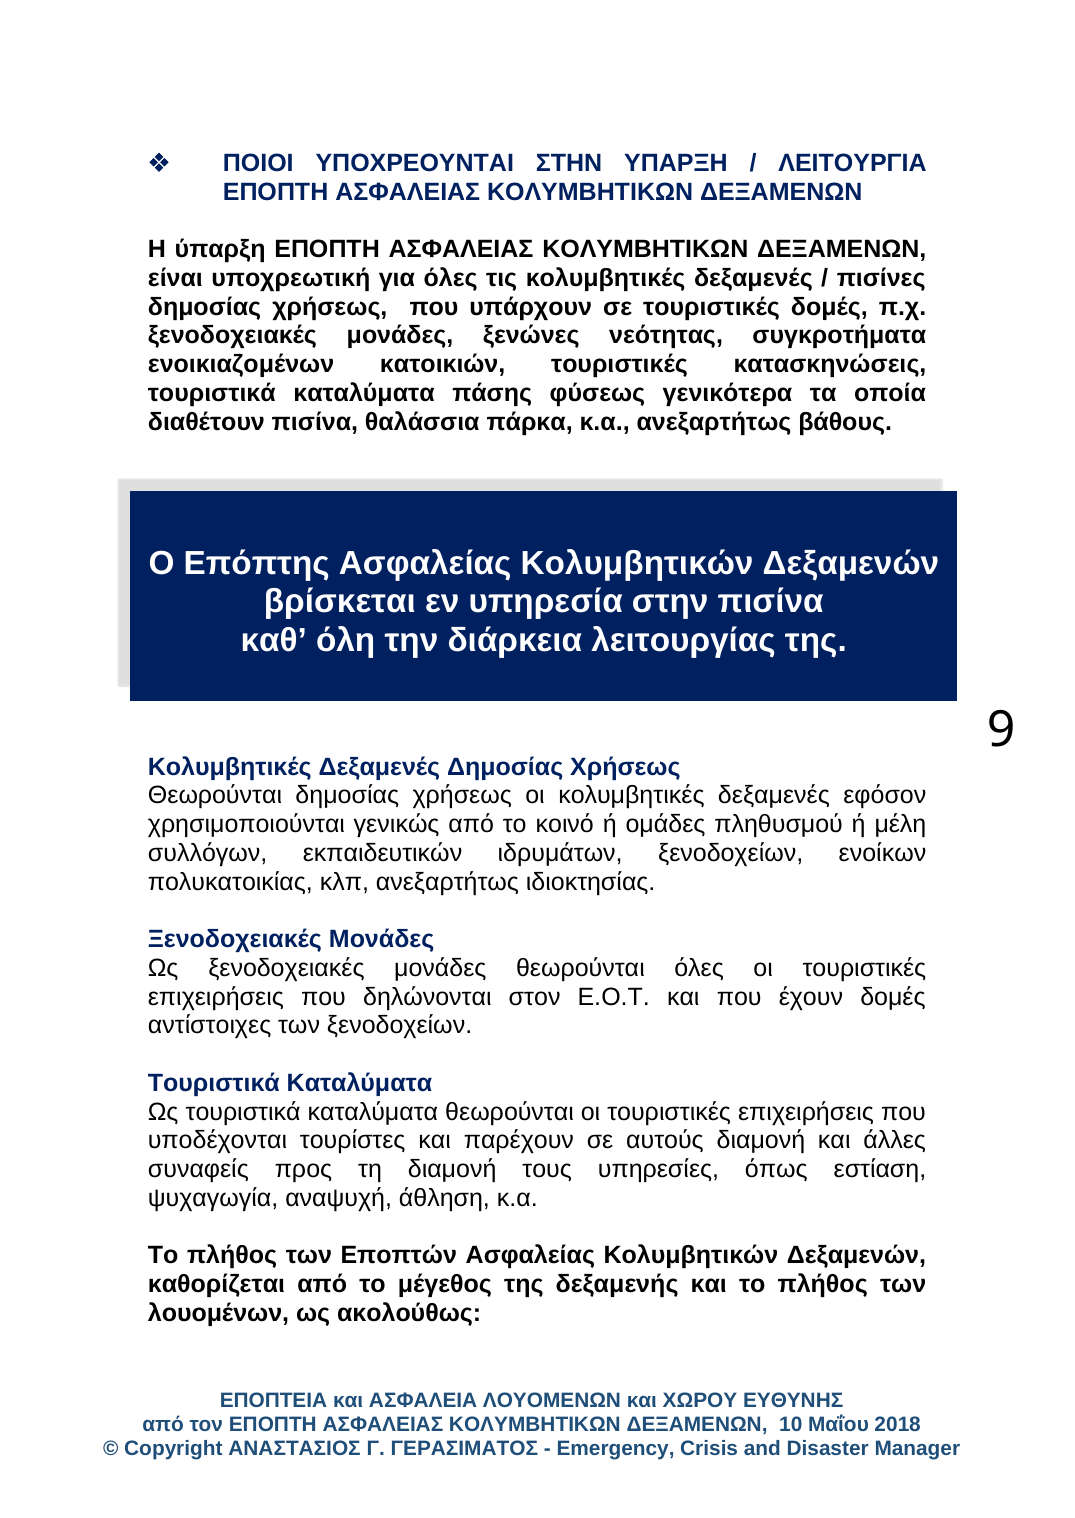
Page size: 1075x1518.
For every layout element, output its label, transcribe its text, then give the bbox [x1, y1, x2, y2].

text Ως τουριστικά καταλύματα θεωρούνται οι τουριστικές επιχειρήσεις που υποδέχονται τουρίστες και παρέχουν σε αυτούς διαμονή και άλλες συναφείς προς τη διαμονή τους υπηρεσίες, όπως εστίαση, ψυχαγωγία, αναψυχή, άθληση, κ.α. [148, 1097, 927, 1212]
list ΠΟΙΟΙ ΥΠΟΧΡΕΟΥΝΤΑΙ ΣΤΗΝ ΥΠΑΡΞΗ / ΛΕΙΤΟΥΡΓΙΑ ΕΠΟΠΤΗ ΑΣΦΑΛΕΙΑΣ ΚΟΛΥΜΒΗΤΙΚΩΝ ΔΕΞΑΜΕΝΩΝ [148, 148, 927, 205]
text Θεωρούνται δημοσίας χρήσεως οι κολυμβητικές δεξαμενές εφόσον χρησιμοποιούνται γενικώς από το κοινό ή ομάδες πληθυσμού ή μέλη συλλόγων, εκπαιδευτικών ιδρυμάτων, ξενοδοχείων, ενοίκων πολυκατοικίας, κλπ, ανεξαρτήτως ιδιοκτησίας. [148, 780, 927, 895]
text Ως ξενοδοχειακές μονάδες θεωρούνται όλες οι τουριστικές επιχειρήσεις που δηλώνονται στον Ε.Ο.Τ. και που έχουν δομές αντίστοιχες των ξενοδοχείων. [148, 953, 927, 1039]
text Ξενοδοχειακές Μονάδες [148, 924, 927, 953]
text Κολυμβητικές Δεξαμενές Δημοσίας Χρήσεως [148, 752, 927, 780]
text Το πλήθος των Εποπτών Ασφαλείας Κολυμβητικών Δεξαμενών, καθορίζεται από το μέγεθος της δεξαμενής και το πλήθος των λουομένων, ως ακολούθως: [148, 1240, 927, 1327]
text Τουριστικά Καταλύματα [148, 1068, 927, 1097]
text Η ύπαρξη ΕΠΟΠΤΗ ΑΣΦΑΛΕΙΑΣ ΚΟΛΥΜΒΗΤΙΚΩΝ ΔΕΞΑΜΕΝΩΝ, είναι υποχρεωτική για όλες τις κολυμβητικές δεξαμενές / πισίνες δημοσίας χρήσεως, που υπάρχουν σε τουριστικές δομές, π.χ. ξενοδοχειακές μονάδες, ξενώνες νεότητας, συγκροτήματα ενοικιαζομένων κατοικιών, τουριστικές κατασκηνώσεις, τουριστικά καταλύματα πάσης φύσεως γενικότερα τα οποία διαθέτουν πισίνα, θαλάσσια πάρκα, κ.α., ανεξαρτήτως βάθους. [148, 234, 927, 435]
